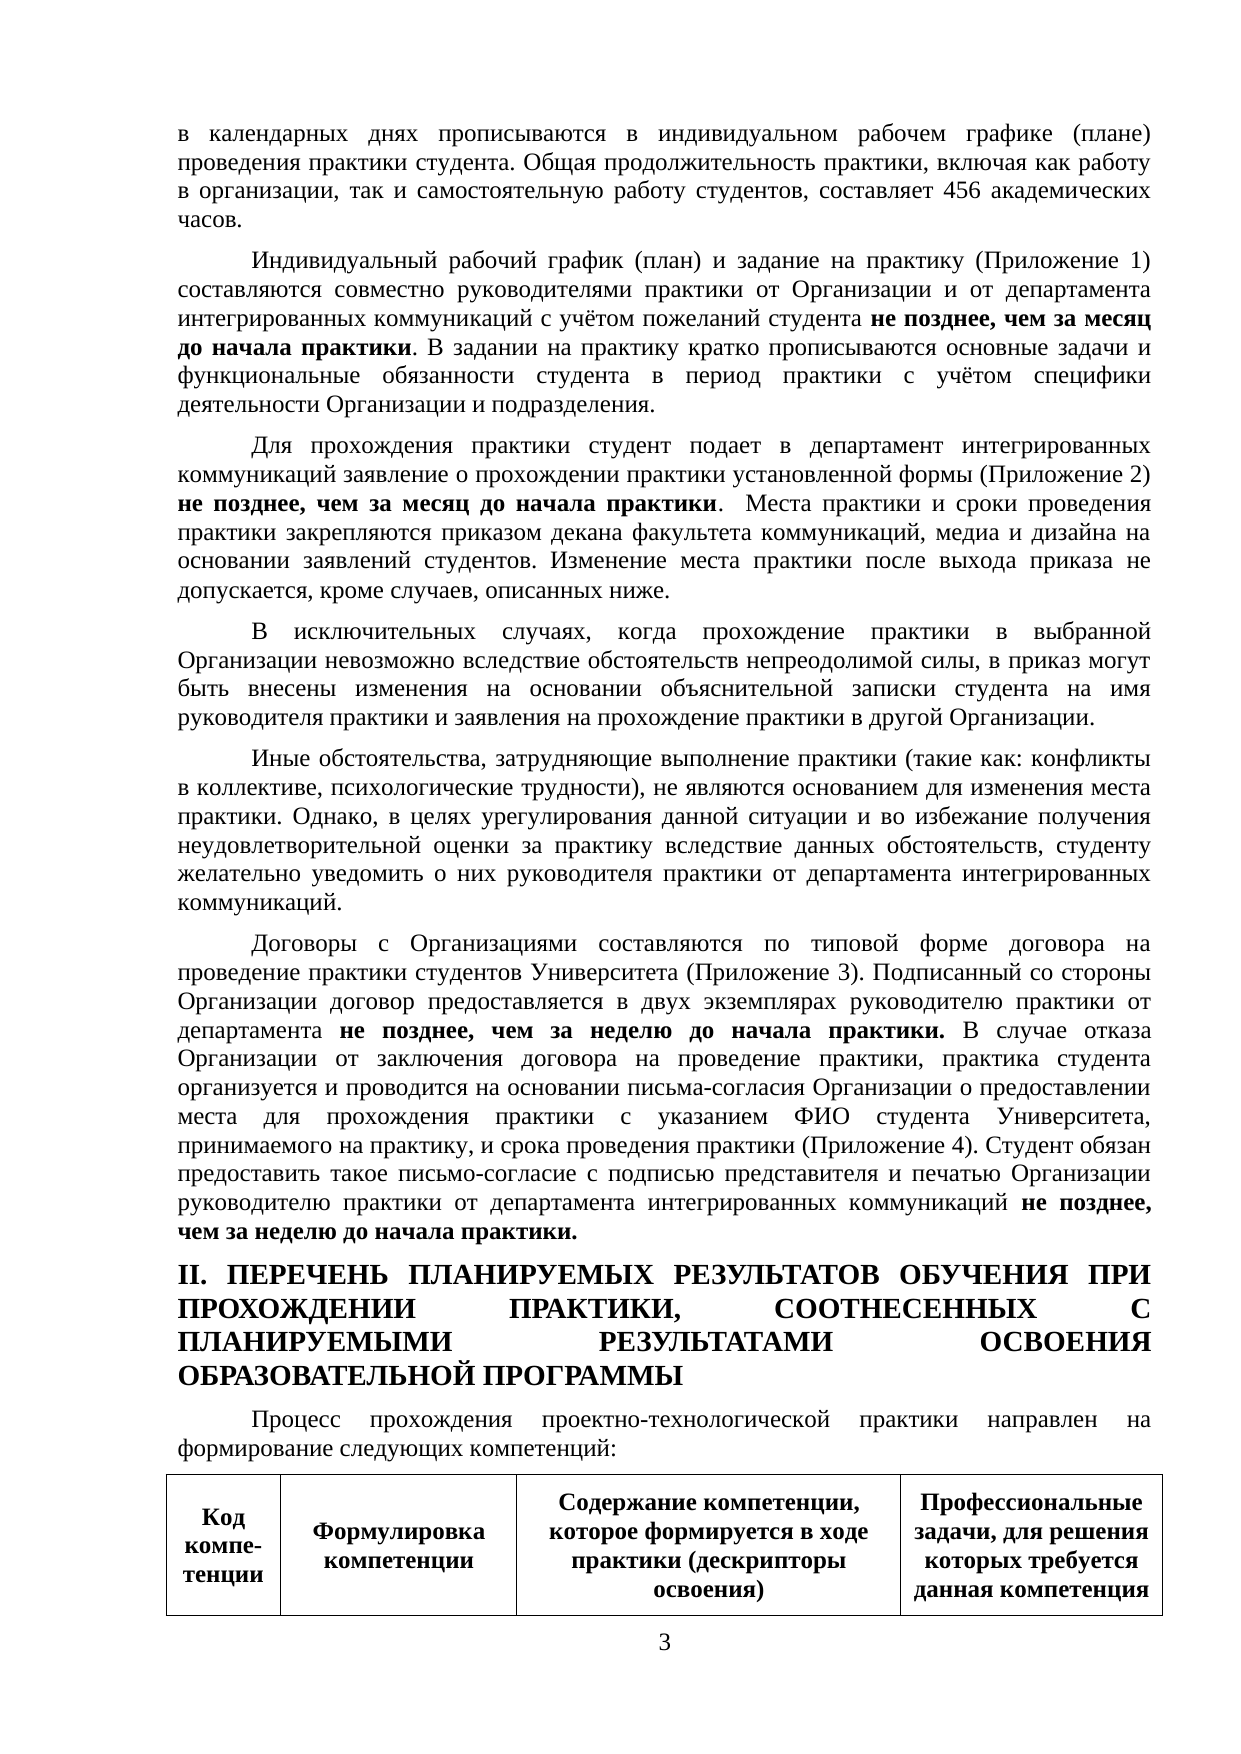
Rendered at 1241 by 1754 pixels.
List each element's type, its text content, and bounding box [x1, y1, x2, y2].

table_header Содержание компетенции, которое формируется в ходе практики (дескрипторы освоения) [517, 1475, 900, 1615]
list Процесс прохождения проектно-технологической практики направлен на формирование следующих компетенций: [177, 1404, 1152, 1461]
table_header Профессиональные задачи, для решения которых требуется данная компетенция [901, 1475, 1162, 1615]
text Договоры с Организациями составляются по типовой форме договора на проведение практики студентов Университета (Приложение 3). Подписанный со стороны Организации договор предоставляется в двух экземплярах руководителю практики от департамента не позднее, чем за неделю до начала практики. В случае отказа Организации от заключения договора на проведение практики, практика студента организуется и проводится на основании письма-согласия Организации о предоставлении места для прохождения практики с указанием ФИО студента Университета, принимаемого на практику, и срока проведения практики (Приложение 4). Студент обязан предоставить такое письмо-согласие с подписью представителя и печатью Организации руководителю практики от департамента интегрированных коммуникаций не позднее, чем за неделю до начала практики. [177, 928, 1152, 1245]
table_header Формулировка компетенции [281, 1475, 516, 1615]
text В исключительных случаях, когда прохождение практики в выбранной Организации невозможно вследствие обстоятельств непреодолимой силы, в приказ могут быть внесены изменения на основании объяснительной записки студента на имя руководителя практики и заявления на прохождение практики в другой Организации. [177, 616, 1152, 731]
subtitle II. Перечень планируемых результатов обучения при прохождении практики, соотнесенных с планируемыми результатами освоения образовательной программы [177, 1257, 1152, 1391]
text Для прохождения практики студент подает в департамент интегрированных коммуникаций заявление о прохождении практики установленной формы (Приложение 2) не позднее, чем за месяц до начала практики. Места практики и сроки проведения практики закрепляются приказом декана факультета коммуникаций, медиа и дизайна на основании заявлений студентов. Изменение места практики после выхода приказа не допускается, кроме случаев, описанных ниже. [177, 431, 1152, 603]
table_header Код компе-тенции [167, 1475, 280, 1615]
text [177, 118, 1152, 233]
text Индивидуальный рабочий график (план) и задание на практику (Приложение 1) составляются совместно руководителями практики от Организации и от департамента интегрированных коммуникаций с учётом пожеланий студента не позднее, чем за месяц до начала практики. В задании на практику кратко прописываются основные задачи и функциональные обязанности студента в период практики с учётом специфики деятельности Организации и подразделения. [177, 246, 1152, 418]
text Иные обстоятельства, затрудняющие выполнение практики (такие как: конфликты в коллективе, психологические трудности), не являются основанием для изменения места практики. Однако, в целях урегулирования данной ситуации и во избежание получения неудовлетворительной оценки за практику вследствие данных обстоятельств, студенту желательно уведомить о них руководителя практики от департамента интегрированных коммуникаций. [177, 743, 1152, 916]
